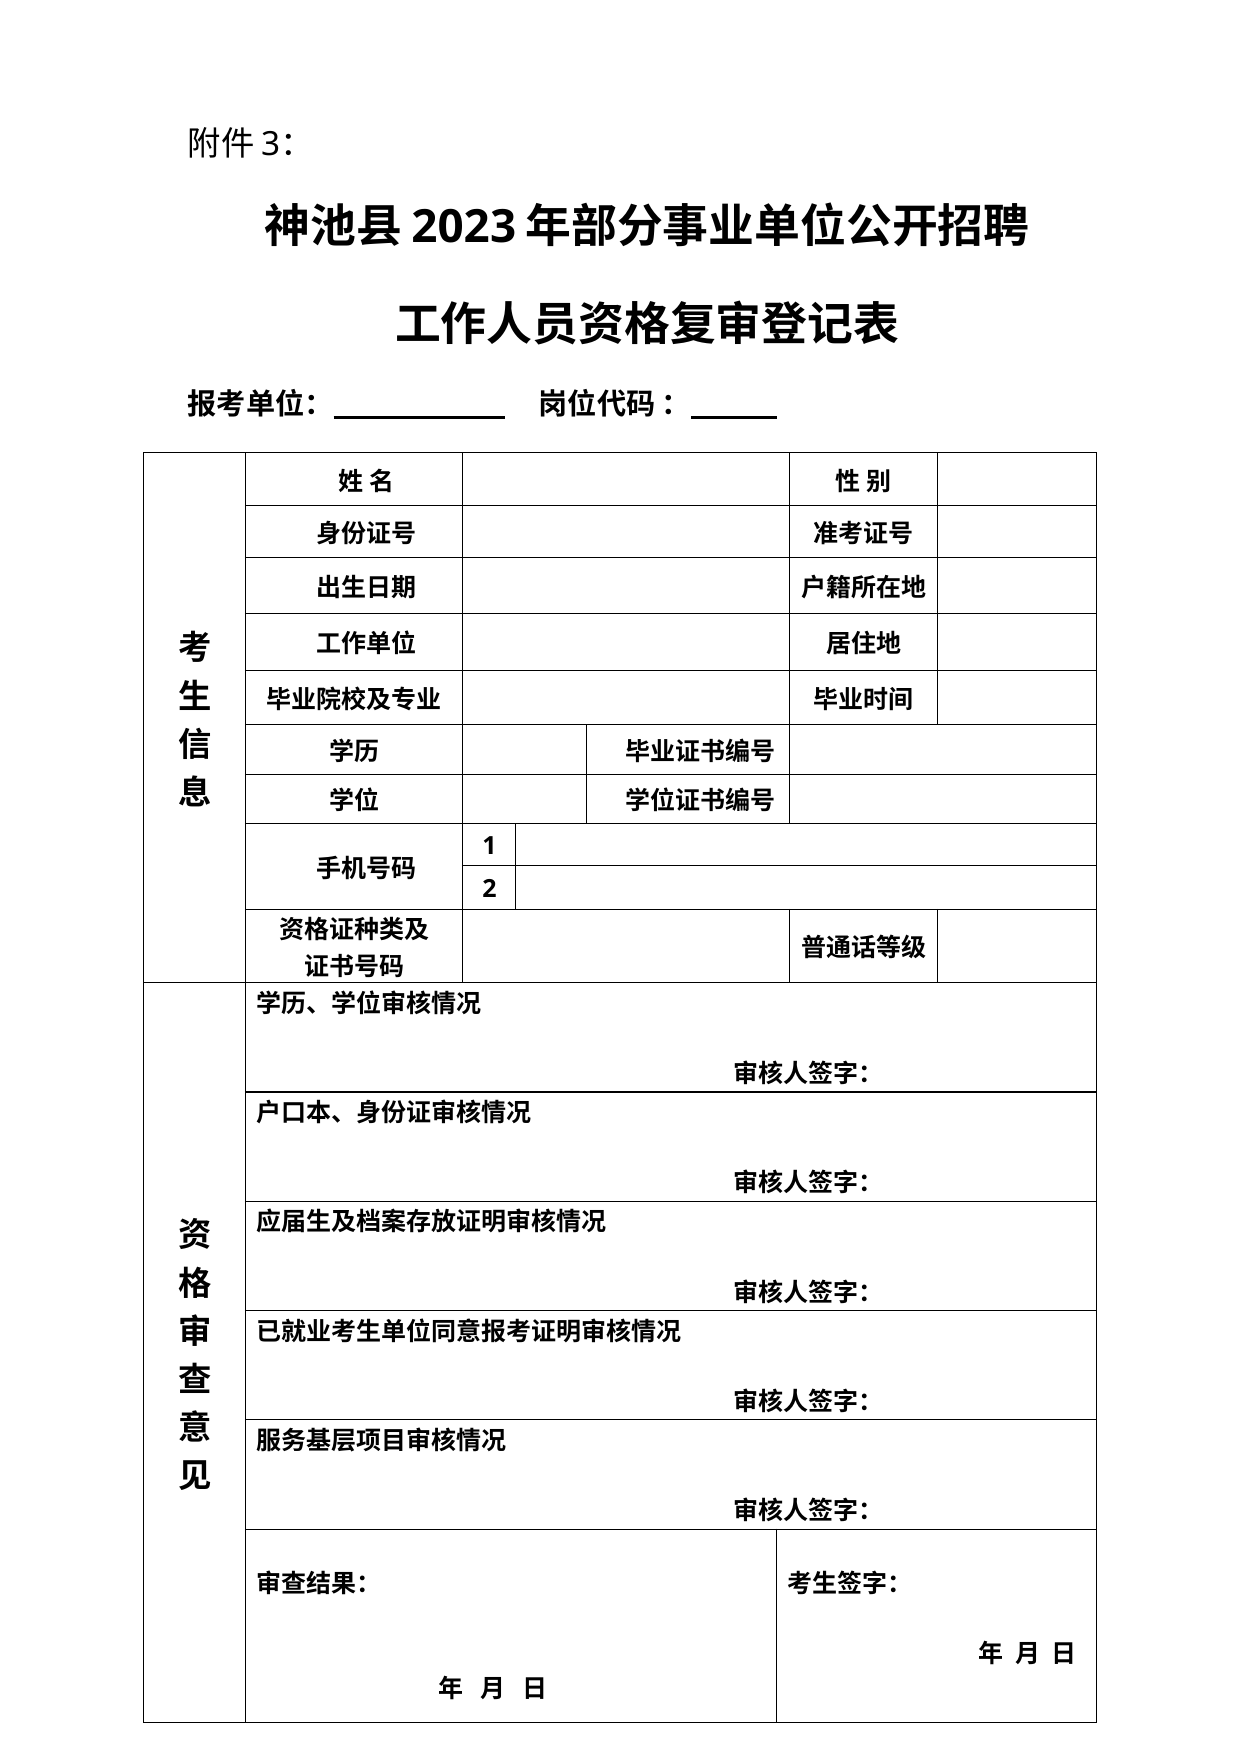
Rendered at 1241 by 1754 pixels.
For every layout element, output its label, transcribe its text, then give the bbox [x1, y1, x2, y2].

table_cell 服务基层项目审核情况 审核人签字： [246, 1420, 1096, 1528]
table_cell [463, 506, 789, 557]
table_cell [938, 614, 1096, 670]
table_cell 学历 [246, 725, 462, 774]
table_cell 居住地 [790, 614, 937, 670]
table_cell 学位证书编号 [587, 775, 789, 823]
table_cell [790, 775, 1096, 823]
table_cell [463, 671, 789, 724]
table_cell 出生日期 [246, 558, 462, 613]
table_cell 学位 [246, 775, 462, 823]
table_cell 身份证号 [246, 506, 462, 557]
table_cell [463, 775, 586, 823]
table_cell 考生签字： 年 月 日 [777, 1530, 1096, 1722]
text 神池县2023年部分事业单位公开招聘 [187, 174, 1106, 271]
table_cell [938, 506, 1096, 557]
table_cell 1 [463, 824, 515, 865]
table_cell 户籍所在地 [790, 558, 937, 613]
table_cell 工作单位 [246, 614, 462, 670]
table_cell 手机号码 [246, 824, 462, 909]
table_cell [463, 910, 789, 982]
table_cell 审查结果： 年 月 日 [246, 1530, 776, 1722]
table_header [463, 453, 789, 505]
table_cell [463, 725, 586, 774]
table_cell [938, 558, 1096, 613]
text 工作人员资格复审登记表 [187, 271, 1106, 369]
table_cell [463, 614, 789, 670]
table_cell [938, 671, 1096, 724]
table_cell 户口本、身份证审核情况 审核人签字： [246, 1093, 1096, 1201]
table_cell [516, 824, 1096, 865]
table_cell 普通话等级 [790, 910, 937, 982]
table_header 考 生 信 息 [144, 453, 245, 982]
table_cell 毕业院校及专业 [246, 671, 462, 724]
table_header 姓 名 [246, 453, 462, 505]
table_cell 资 格 审 查 意 见 [144, 983, 245, 1722]
table_cell [790, 725, 1096, 774]
table_cell 应届生及档案存放证明审核情况 审核人签字： [246, 1202, 1096, 1310]
table_cell 毕业时间 [790, 671, 937, 724]
table_cell 2 [463, 866, 515, 909]
table_cell 毕业证书编号 [587, 725, 789, 774]
table_cell 资格证种类及 证书号码 [246, 910, 462, 982]
table_cell [938, 910, 1096, 982]
text 附件3： [187, 109, 1106, 174]
table_cell [516, 866, 1096, 909]
text 报考单位： 岗位代码 ： [187, 369, 1106, 434]
table_cell 准考证号 [790, 506, 937, 557]
table_cell [463, 558, 789, 613]
table_header [938, 453, 1096, 505]
table_cell 学历、学位审核情况 审核人签字： [246, 983, 1096, 1091]
table_cell 已就业考生单位同意报考证明审核情况 审核人签字： [246, 1311, 1096, 1419]
table_header 性 别 [790, 453, 937, 505]
